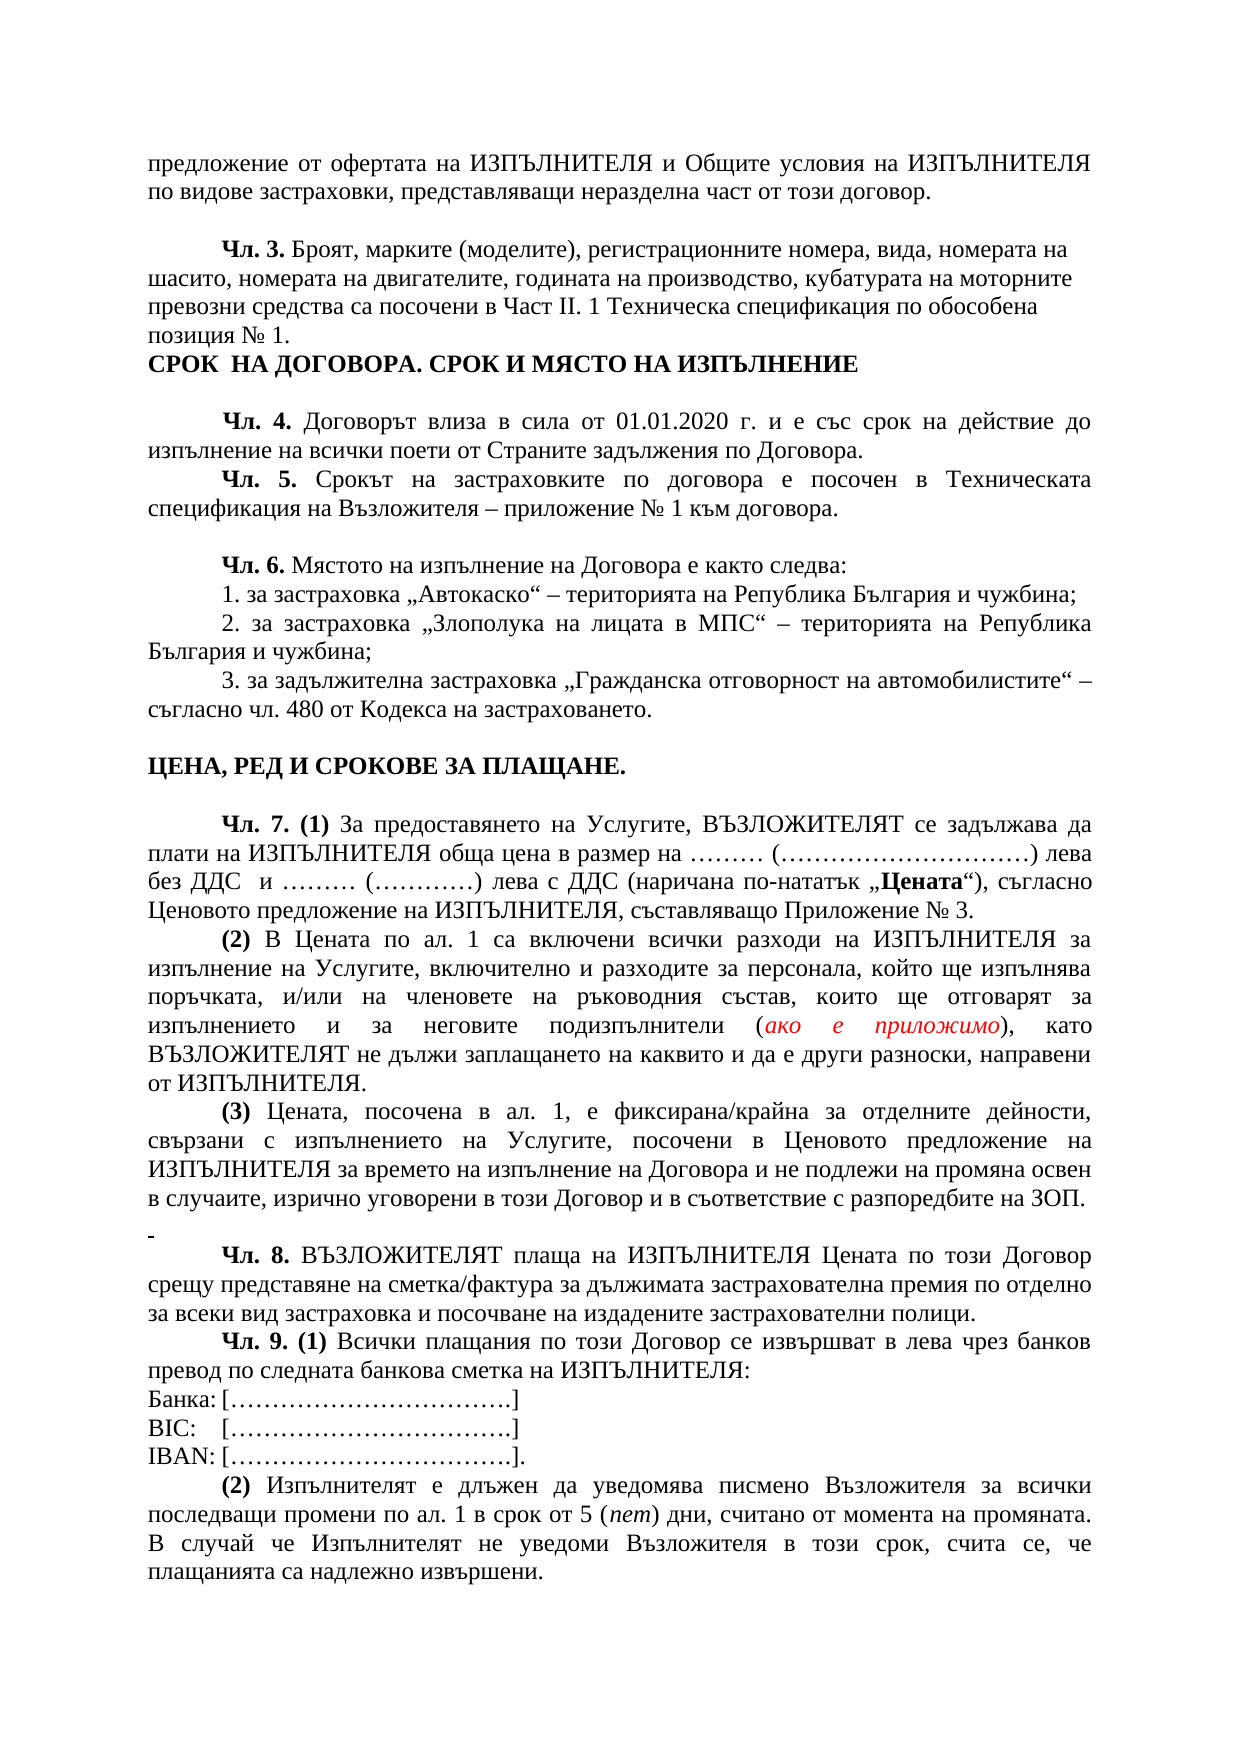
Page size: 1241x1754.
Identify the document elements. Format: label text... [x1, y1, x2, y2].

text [148, 148, 1093, 205]
text 1. за застраховка „Автокаско“ – територията на Република България и чужбина; [148, 579, 1093, 608]
text Чл. 6. Мястото на изпълнение на Договора е както следва: [148, 550, 1093, 579]
text Чл. 9. (1) Всички плащания по този Договор се извършват в лева чрез банков превод по следната банкова сметка на ИЗПЪЛНИТЕЛЯ: [148, 1326, 1093, 1384]
text Чл. 3. Броят, марките (моделите), регистрационните номера, вида, номерата на шасито, номерата на двигателите, годината на производство, кубатурата на моторните превозни средства са посочени в Част II. 1 Техническа спецификация по обособена позиция № 1. [148, 234, 1093, 349]
text 3. за задължителна застраховка „Гражданска отговорност на автомобилистите“ – съгласно чл. 480 от Кодекса на застраховането. [148, 665, 1093, 723]
text Чл. 8. ВЪЗЛОЖИТЕЛЯТ плаща на ИЗПЪЛНИТЕЛЯ Цената по този Договор срещу представяне на сметка/фактура за дължимата застрахователна премия по отделно за всеки вид застраховка и посочване на издадените застрахователни полици. [148, 1240, 1093, 1326]
text Чл. 7. (1) За предоставянето на Услугите, ВЪЗЛОЖИТЕЛЯТ се задължава да плати на ИЗПЪЛНИТЕЛЯ обща цена в размер на ……… (…………………………) лева без ДДС и ……… (…………) лева с ДДС (наричана по-нататък „Цената“), съгласно Ценовото предложение на ИЗПЪЛНИТЕЛЯ, съставляващо Приложение № 3. [148, 809, 1093, 924]
text Чл. 5. Срокът на застраховките по договора е посочен в Техническата спецификация на Възложителя – приложение № 1 към договора. [148, 464, 1093, 521]
text СРОК НА ДОГОВОРА. СРОК И МЯСТО НА ИЗПЪЛНЕНИЕ [148, 349, 1093, 378]
text ЦЕНА, РЕД И СРОКОВЕ ЗА ПЛАЩАНЕ. [148, 751, 1093, 780]
text (2) Изпълнителят е длъжен да уведомява писмено Възложителя за всички последващи промени по ал. 1 в срок от 5 (пет) дни, считано от момента на промяната. В случай че Изпълнителят не уведоми Възложителя в този срок, счита се, че плащанията са надлежно извършени. [148, 1470, 1093, 1585]
text BIC: […………………………….] [148, 1413, 1093, 1441]
text (2) В Цената по ал. 1 са включени всички разходи на ИЗПЪЛНИТЕЛЯ за изпълнение на Услугите, включително и разходите за персонала, който ще изпълнява поръчката, и/или на членовете на ръководния състав, които ще отговарят за изпълнението и за неговите подизпълнители (ако е приложимо), като ВЪЗЛОЖИТЕЛЯТ не дължи заплащането на каквито и да е други разноски, направени от ИЗПЪЛНИТЕЛЯ. [148, 924, 1093, 1096]
text 2. за застраховка „Злополука на лицата в МПС“ – територията на Република България и чужбина; [148, 608, 1093, 665]
text Чл. 4. Договорът влиза в сила от 01.01.2020 г. и е със срок на действие до изпълнение на всички поети от Страните задължения по Договора. [148, 406, 1093, 464]
text Банка: […………………………….] [148, 1384, 1093, 1413]
text (3) Цената, посочена в ал. 1, е фиксирана/крайна за отделните дейности, свързани с изпълнението на Услугите, посочени в Ценовото предложение на ИЗПЪЛНИТЕЛЯ за времето на изпълнение на Договора и не подлежи на промяна освен в случаите, изрично уговорени в този Договор и в съответствие с разпоредбите на ЗОП. [148, 1096, 1093, 1211]
text IBAN: […………………………….]. [148, 1441, 1093, 1470]
